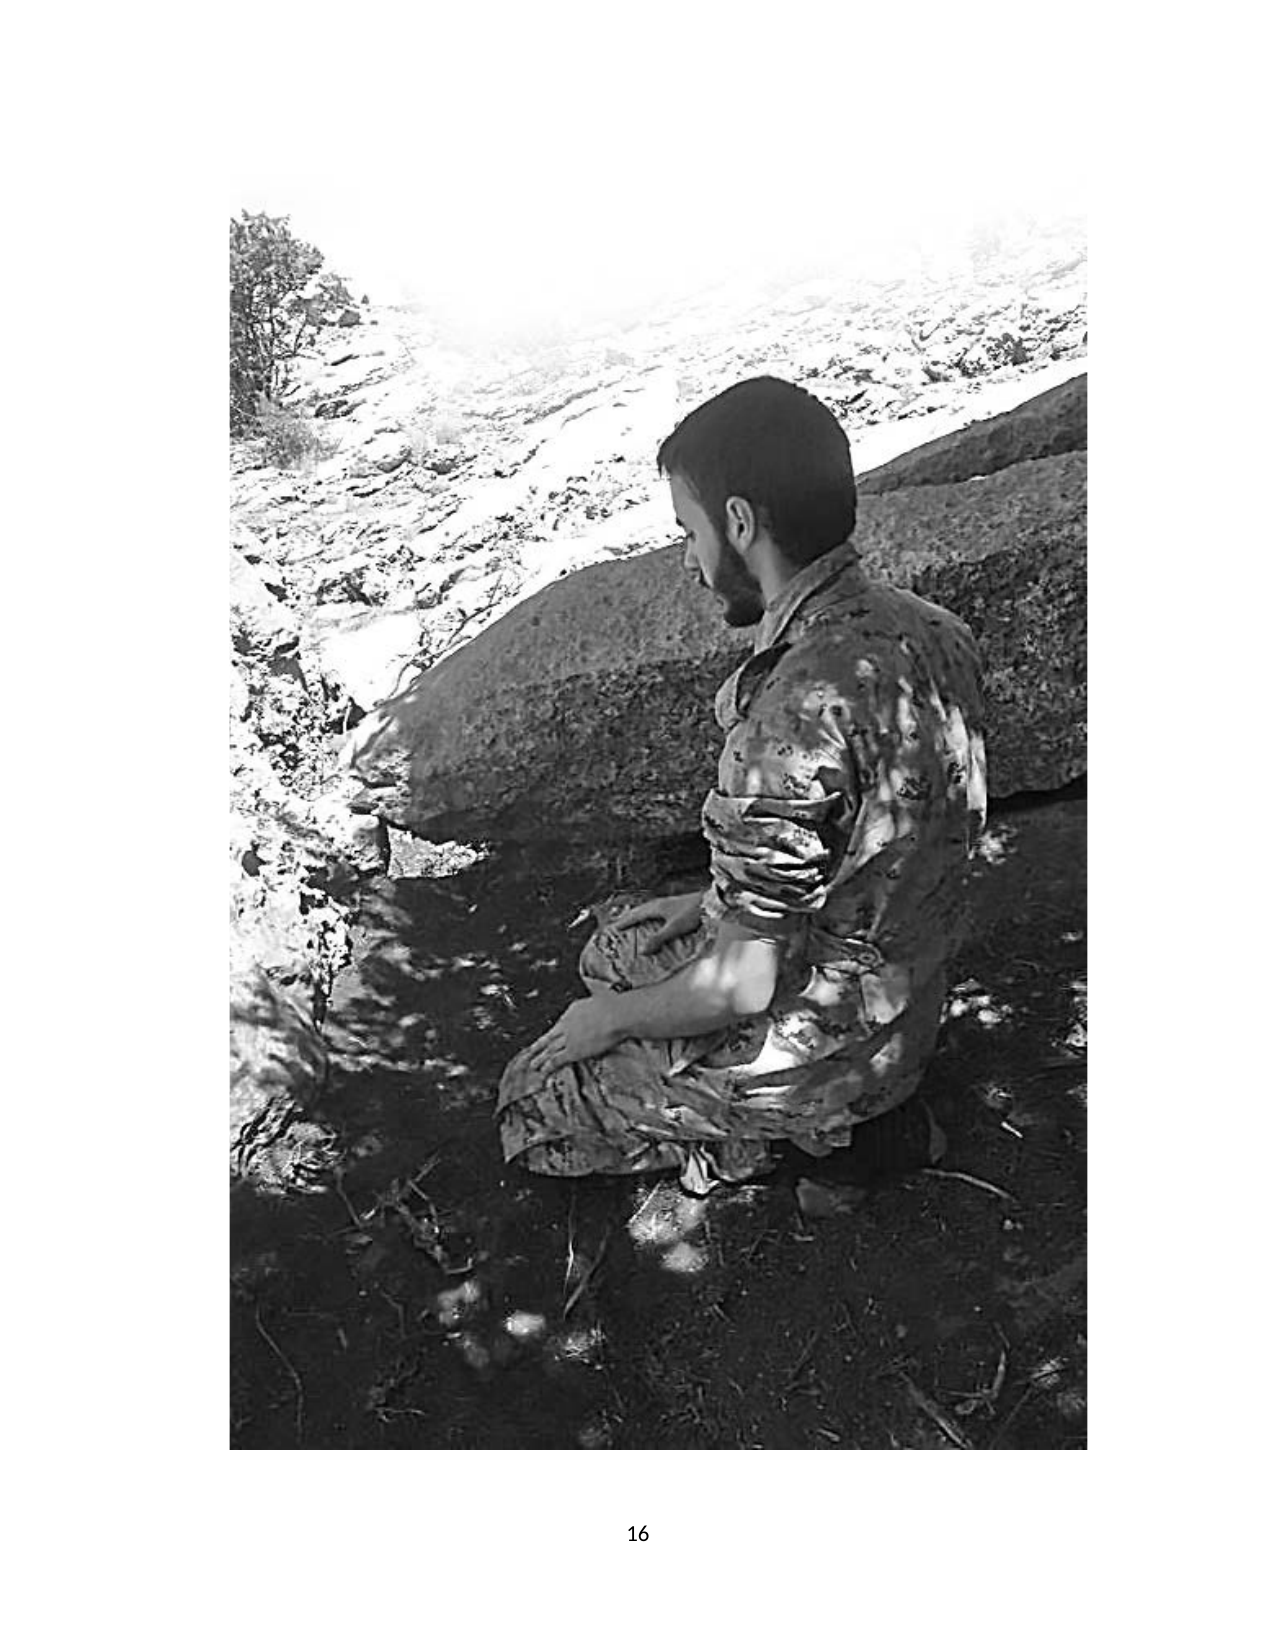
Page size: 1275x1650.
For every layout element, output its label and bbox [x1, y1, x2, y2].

picture [229, 150, 1088, 1450]
